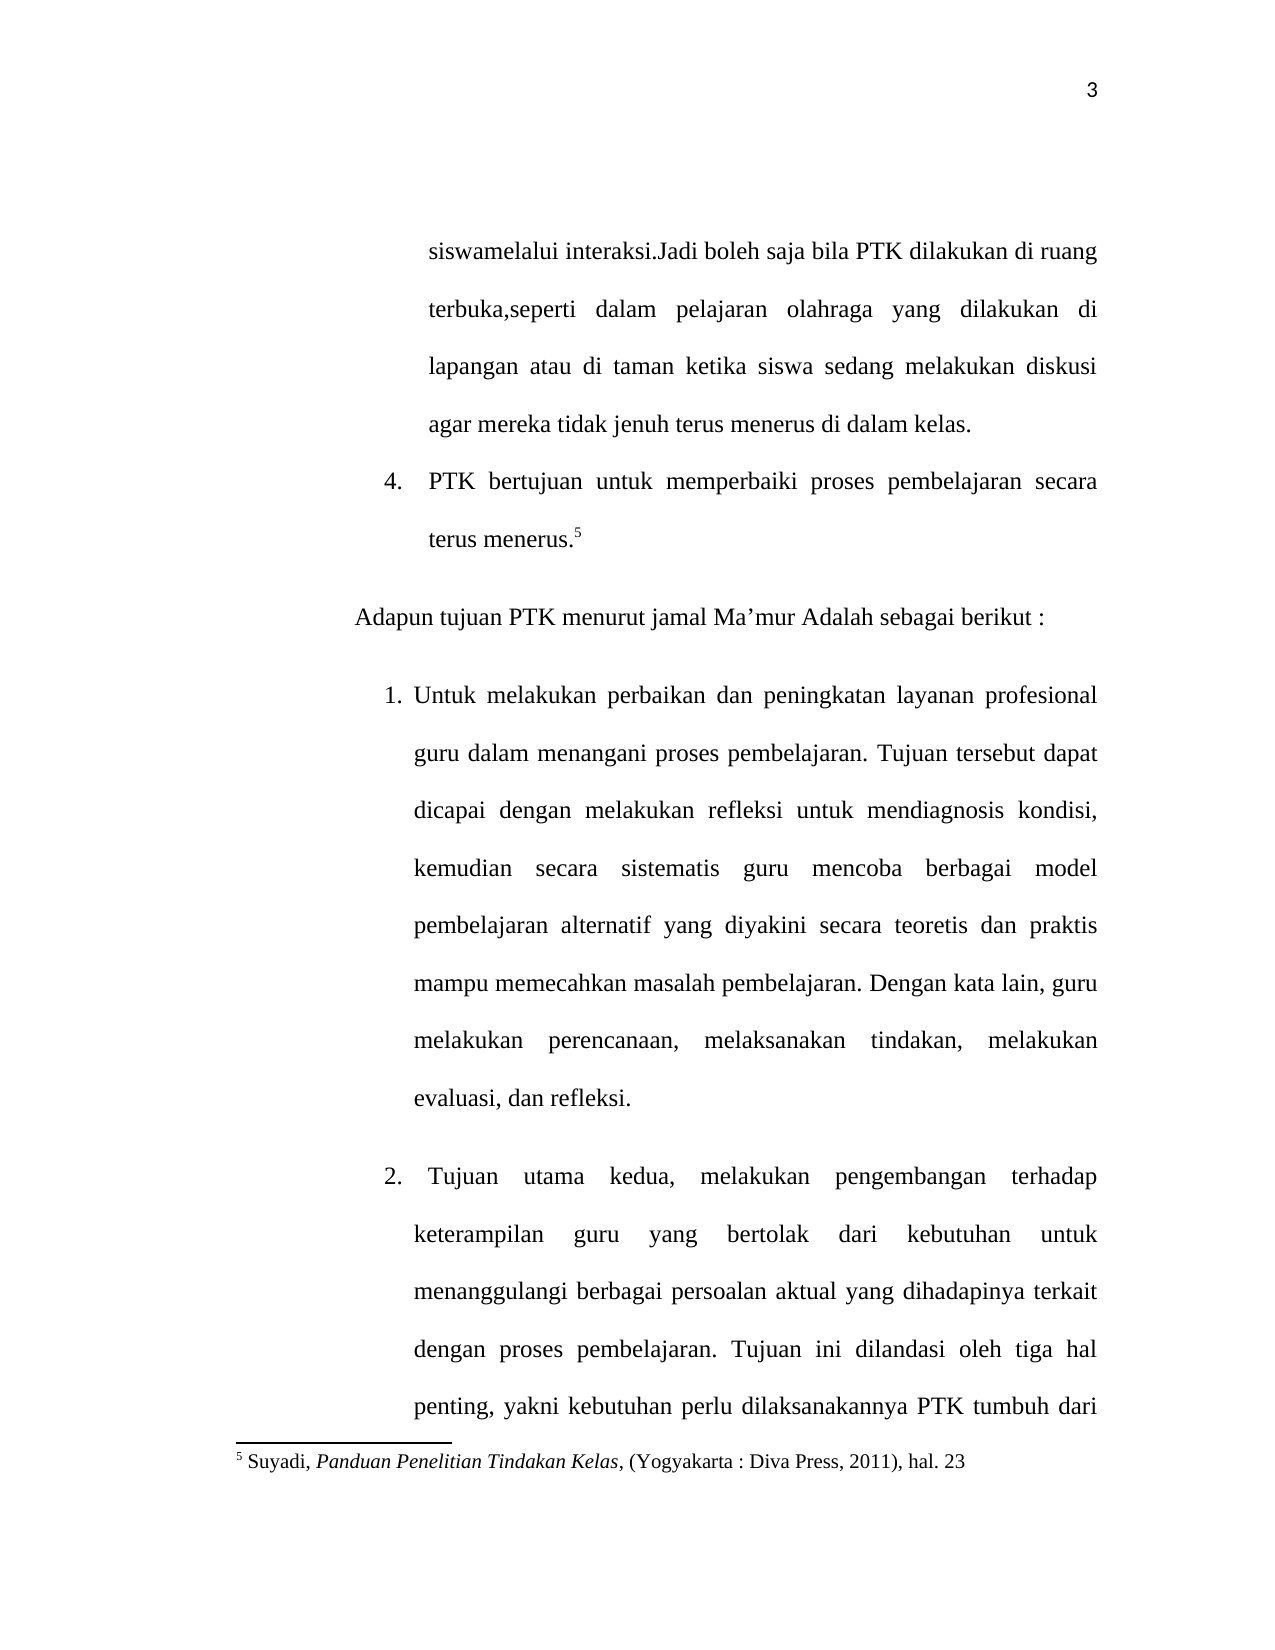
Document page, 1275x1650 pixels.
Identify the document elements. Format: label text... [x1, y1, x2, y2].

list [384, 236, 1098, 437]
text Adapun tujuan PTK menurut jamal Ma’mur Adalah sebagai berikut : [354, 602, 1098, 631]
text 1. Untuk melakukan perbaikan dan peningkatan layanan profesional guru dalam menangani proses pembelajaran. Tujuan tersebut dapat dicapai dengan melakukan refleksi untuk mendiagnosis kondisi, kemudian secara sistematis guru mencoba berbagai model pembelajaran alternatif yang diyakini secara teoretis dan praktis mampu memecahkan masalah pembelajaran. Dengan kata lain, guru melakukan perencanaan, melaksanakan tindakan, melakukan evaluasi, dan refleksi. [384, 680, 1098, 1112]
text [384, 1161, 1098, 1420]
list PTK bertujuan untuk memperbaiki proses pembelajaran secara terus menerus. [384, 466, 1098, 552]
